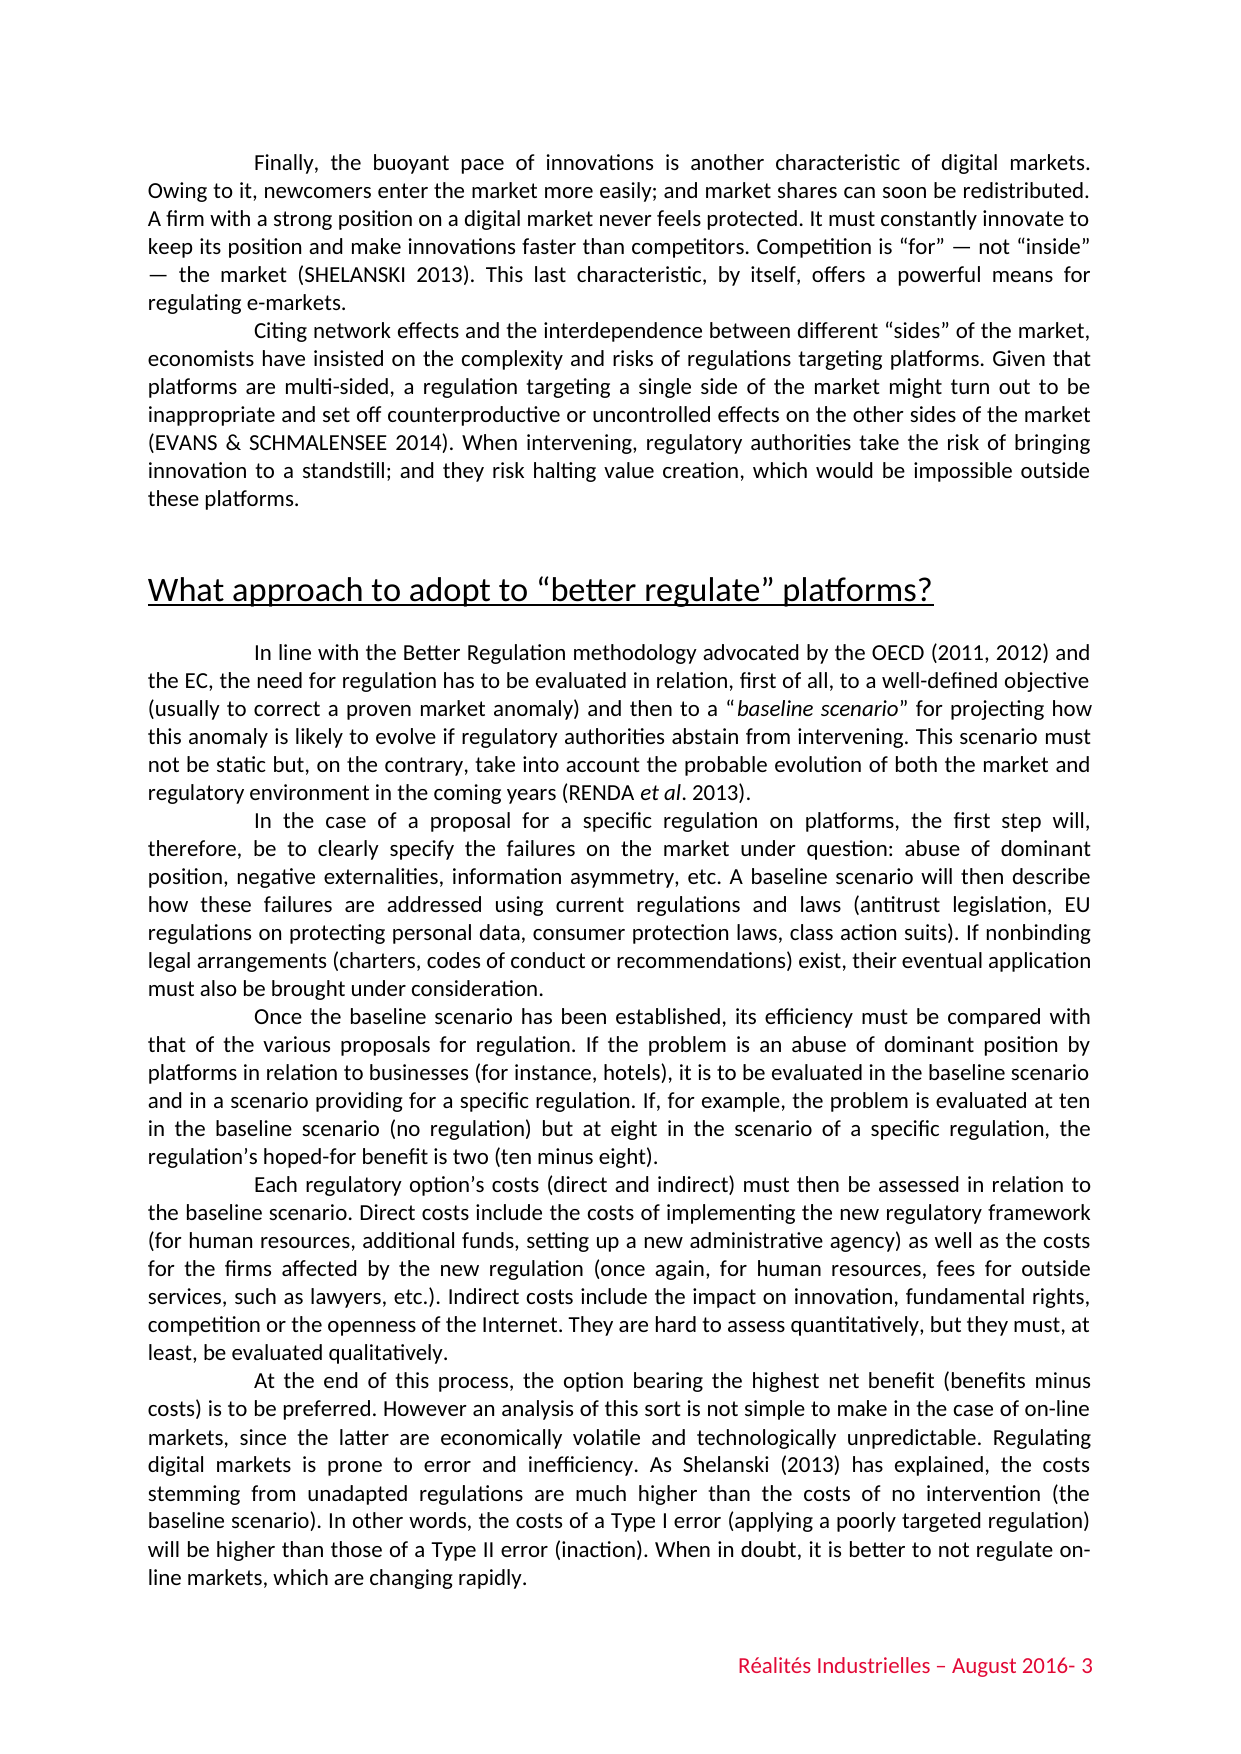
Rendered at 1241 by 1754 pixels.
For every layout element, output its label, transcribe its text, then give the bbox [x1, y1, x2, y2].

text Finally, the buoyant pace of innovations is another characteristic of digital markets. Owing to it, newcomers enter the market more easily; and market shares can soon be redistributed. A firm with a strong position on a digital market never feels protected. It must constantly innovate to keep its position and make innovations faster than competitors. Competition is “for” — not “inside” — the market (SHELANSKI 2013). This last characteristic, by itself, offers a powerful means for regulating e-markets. [148, 148, 1092, 316]
text Each regulatory option’s costs (direct and indirect) must then be assessed in relation to the baseline scenario. Direct costs include the costs of implementing the new regulatory framework (for human resources, additional funds, setting up a new administrative agency) as well as the costs for the firms affected by the new regulation (once again, for human resources, fees for outside services, such as lawyers, etc.). Indirect costs include the impact on innovation, fundamental rights, competition or the openness of the Internet. They are hard to assess quantitatively, but they must, at least, be evaluated qualitatively. [148, 1170, 1092, 1367]
text Citing network effects and the interdependence between different “sides” of the market, economists have insisted on the complexity and risks of regulations targeting platforms. Given that platforms are multi-sided, a regulation targeting a single side of the market might turn out to be inappropriate and set off counterproductive or uncontrolled effects on the other sides of the market (EVANS & SCHMALENSEE 2014). When intervening, regulatory authorities take the risk of bringing innovation to a standstill; and they risk halting value creation, which would be impossible outside these platforms. [148, 316, 1092, 512]
text What approach to adopt to “better regulate” platforms? [148, 568, 1092, 610]
text In the case of a proposal for a specific regulation on platforms, the first step will, therefore, be to clearly specify the failures on the market under question: abuse of dominant position, negative externalities, information asymmetry, etc. A baseline scenario will then describe how these failures are addressed using current regulations and laws (antitrust legislation, EU regulations on protecting personal data, consumer protection laws, class action suits). If nonbinding legal arrangements (charters, codes of conduct or recommendations) exist, their eventual application must also be brought under consideration. [148, 806, 1092, 1002]
text At the end of this process, the option bearing the highest net benefit (benefits minus costs) is to be preferred. However an analysis of this sort is not simple to make in the case of on-line markets, since the latter are economically volatile and technologically unpredictable. Regulating digital markets is prone to error and inefficiency. As Shelanski (2013) has explained, the costs stemming from unadapted regulations are much higher than the costs of no intervention (the baseline scenario). In other words, the costs of a Type I error (applying a poorly targeted regulation) will be higher than those of a Type II error (inaction). When in doubt, it is better to not regulate on-line markets, which are changing rapidly. [148, 1367, 1092, 1591]
text In line with the Better Regulation methodology advocated by the OECD (2011, 2012) and the EC, the need for regulation has to be evaluated in relation, first of all, to a well-defined objective (usually to correct a proven market anomaly) and then to a “baseline scenario” for projecting how this anomaly is likely to evolve if regulatory authorities abstain from intervening. This scenario must not be static but, on the contrary, take into account the probable evolution of both the market and regulatory environment in the coming years (RENDA et al. 2013). [148, 638, 1092, 806]
text Once the baseline scenario has been established, its efficiency must be compared with that of the various proposals for regulation. If the problem is an abuse of dominant position by platforms in relation to businesses (for instance, hotels), it is to be evaluated in the baseline scenario and in a scenario providing for a specific regulation. If, for example, the problem is evaluated at ten in the baseline scenario (no regulation) but at eight in the scenario of a specific regulation, the regulation’s hoped-for benefit is two (ten minus eight). [148, 1002, 1092, 1170]
